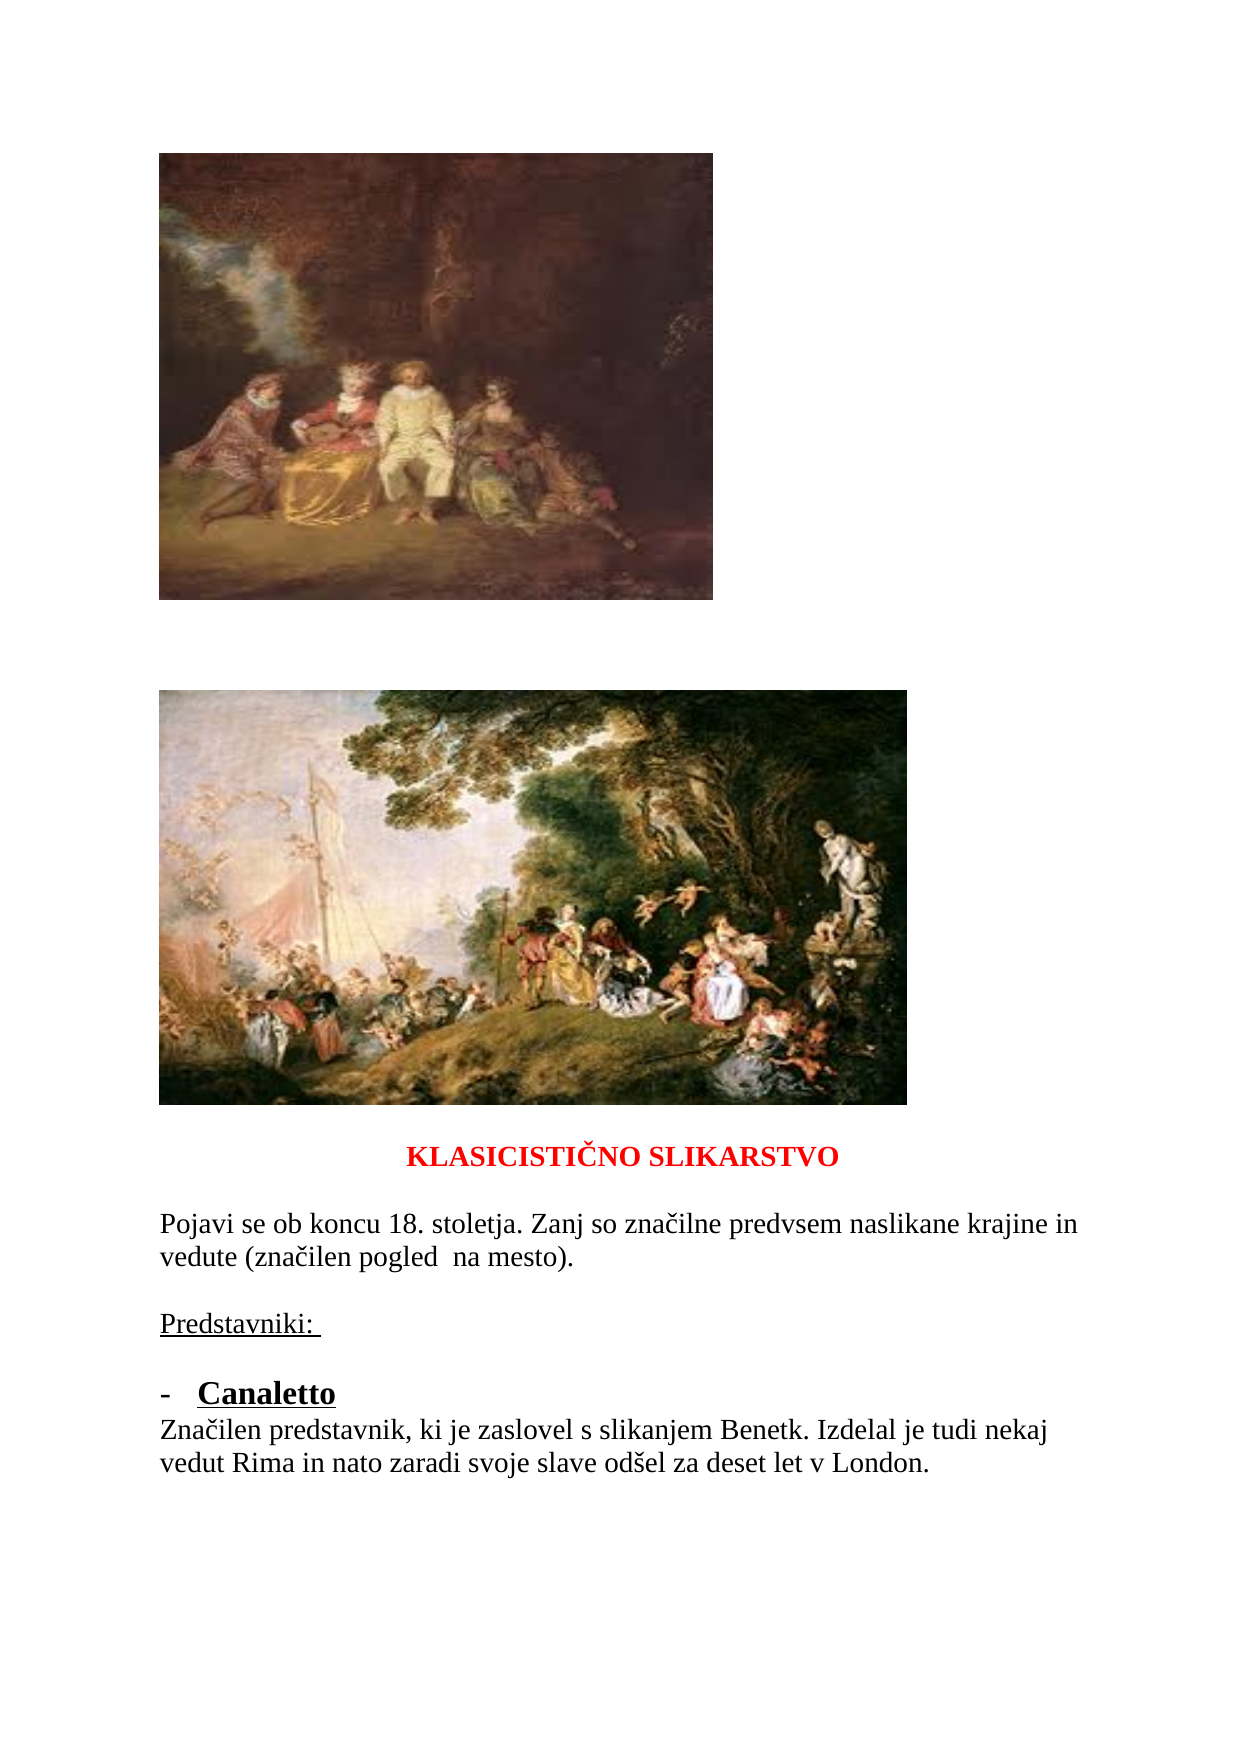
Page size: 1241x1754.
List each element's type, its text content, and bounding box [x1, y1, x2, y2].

list Canaletto [159, 1373, 1087, 1412]
picture [159, 690, 907, 1105]
text Značilen predstavnik, ki je zaslovel s slikanjem Benetk. Izdelal je tudi nekaj vedut Rima in nato zaradi svoje slave odšel za deset let v London. [159, 1412, 1087, 1479]
picture [159, 153, 713, 600]
text Predstavniki: [159, 1306, 1087, 1340]
text KLASICISTIČNO SLIKARSTVO [159, 1139, 1087, 1172]
text Pojavi se ob koncu 18. stoletja. Zanj so značilne predvsem naslikane krajine in vedute (značilen pogled na mesto). [159, 1206, 1087, 1273]
